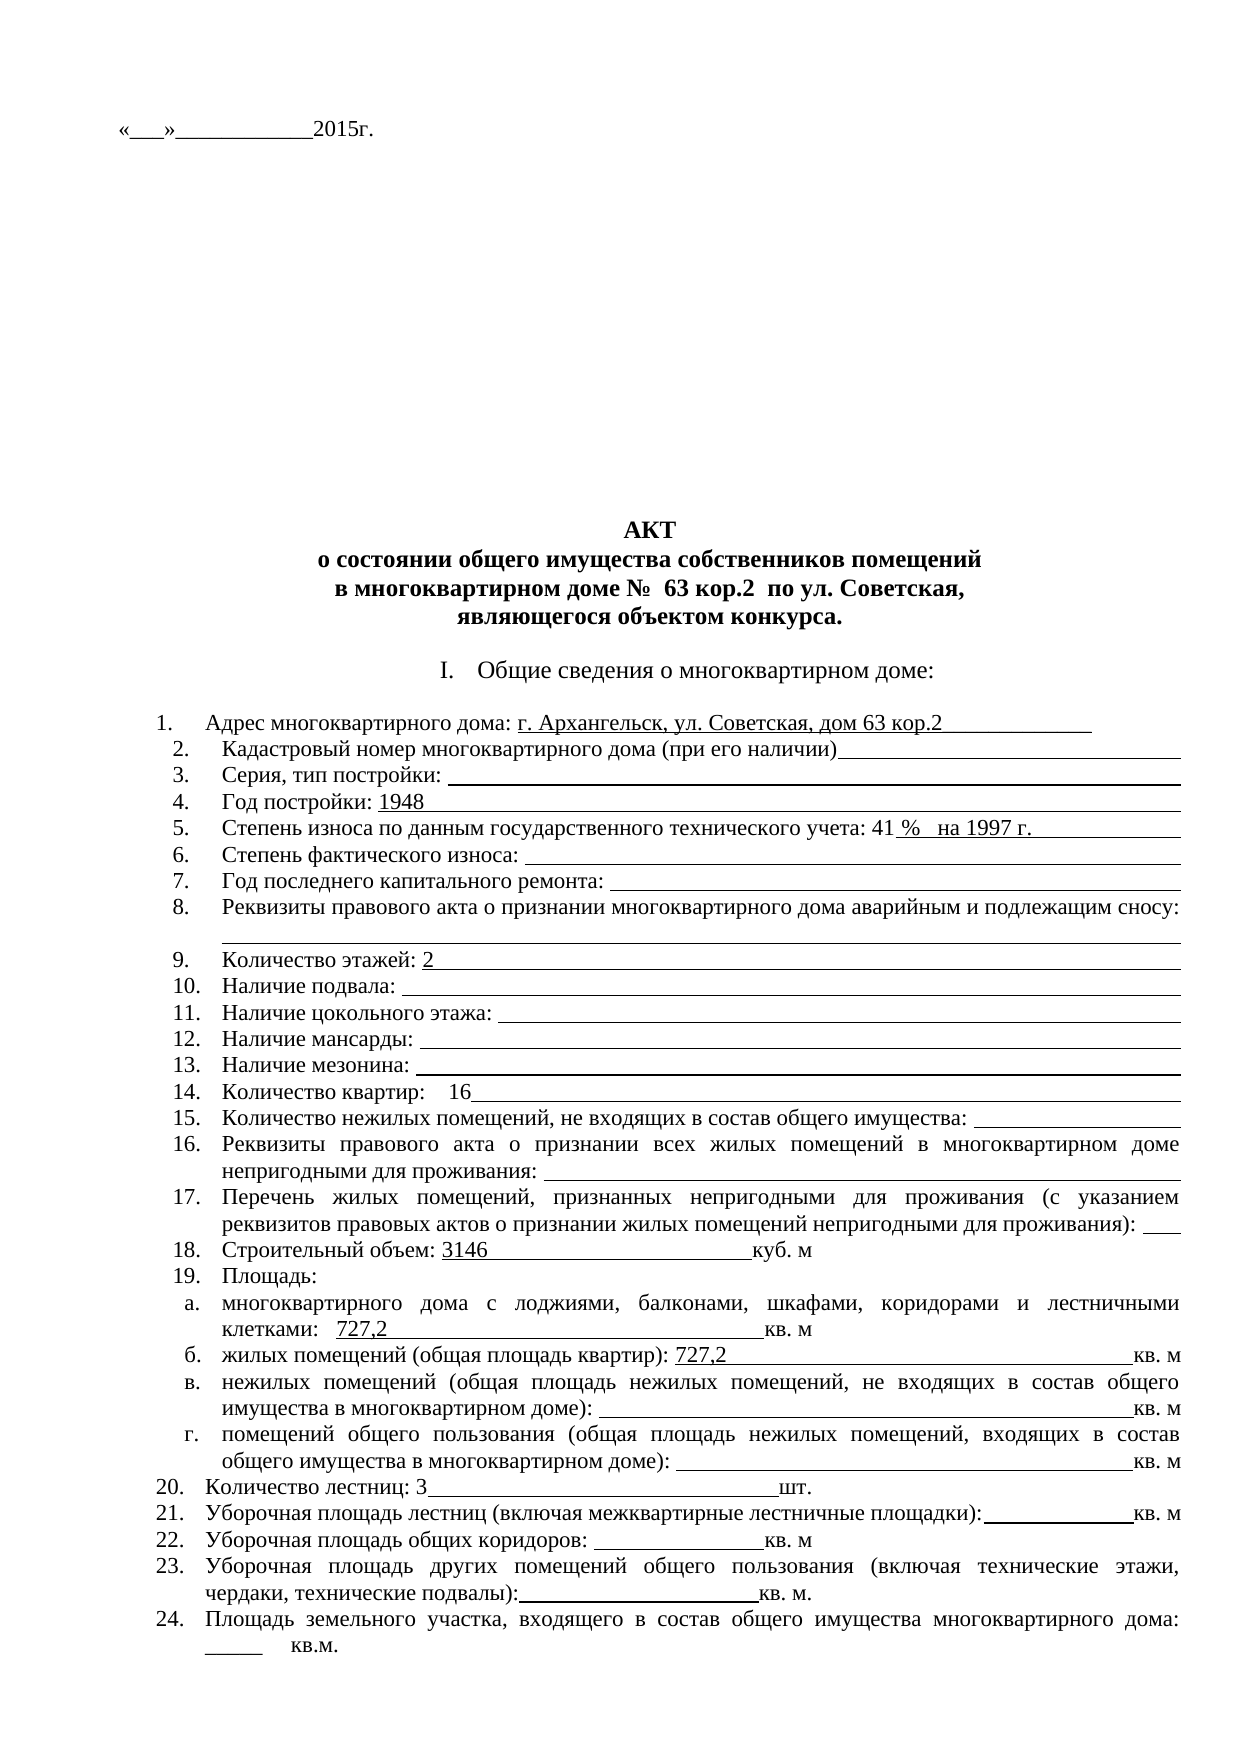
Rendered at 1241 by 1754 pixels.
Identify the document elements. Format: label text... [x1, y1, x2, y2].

list Количество лестниц: 3 шт. [156, 1473, 1181, 1499]
list Перечень жилых помещений, признанных непригодными для проживания (с указанием реквизитов правовых актов о признании жилых помещений непригодными для проживания): [172, 1183, 1181, 1236]
list Адрес многоквартирного дома: г. Архангельск, ул. Советская, дом 63 кор.2_____________ [156, 709, 1181, 735]
list Уборочная площадь других помещений общего пользования (включая технические этажи, чердаки, технические подвалы): кв. м. [156, 1552, 1181, 1605]
text являющегося объектом конкурса. [118, 601, 1181, 630]
list Количество квартир: 16 [172, 1078, 1181, 1104]
text о состоянии общего имущества собственников помещений [118, 544, 1181, 573]
list Количество этажей: 2 [172, 946, 1181, 972]
text АКТ [118, 515, 1181, 544]
list Наличие мансарды: [172, 1025, 1181, 1051]
list Реквизиты правового акта о признании многоквартирного дома аварийным и подлежащим сносу: [172, 893, 1181, 946]
list Серия, тип постройки: [172, 762, 1181, 788]
list Год последнего капитального ремонта: [172, 867, 1181, 893]
list Наличие цокольного этажа: [172, 999, 1181, 1025]
list жилых помещений (общая площадь квартир): 727,2 кв. м [184, 1341, 1181, 1368]
list Год постройки: 1948 [172, 788, 1181, 814]
list Общие сведения о многоквартирном доме: [193, 655, 1181, 684]
list Наличие мезонина: [172, 1051, 1181, 1078]
list Степень износа по данным государственного технического учета: 41 % на 1997 г. [172, 814, 1181, 841]
list Строительный объем: 3146 куб. м [172, 1236, 1181, 1262]
list помещений общего пользования (общая площадь нежилых помещений, входящих в состав общего имущества в многоквартирном доме): кв. м [184, 1420, 1181, 1473]
list Кадастровый номер многоквартирного дома (при его наличии) [172, 735, 1181, 762]
list Наличие подвала: [172, 972, 1181, 999]
list многоквартирного дома с лоджиями, балконами, шкафами, коридорами и лестничными клетками: 727,2 кв. м [184, 1289, 1181, 1341]
list Уборочная площадь лестниц (включая межквартирные лестничные площадки): кв. м [156, 1499, 1181, 1526]
list Степень фактического износа: [172, 841, 1181, 867]
list Реквизиты правового акта о признании всех жилых помещений в многоквартирном доме непригодными для проживания: [172, 1131, 1181, 1183]
list Площадь: [172, 1262, 1181, 1289]
list Площадь земельного участка, входящего в состав общего имущества многоквартирного дома: _____ кв.м. [156, 1605, 1181, 1658]
text в многоквартирном доме № 63 кор.2 по ул. Советская, [118, 573, 1181, 601]
list Количество нежилых помещений, не входящих в состав общего имущества: [172, 1104, 1181, 1131]
text «___»____________2015г. [118, 115, 1181, 141]
list Уборочная площадь общих коридоров: кв. м [156, 1526, 1181, 1552]
list нежилых помещений (общая площадь нежилых помещений, не входящих в состав общего имущества в многоквартирном доме): кв. м [184, 1368, 1181, 1420]
